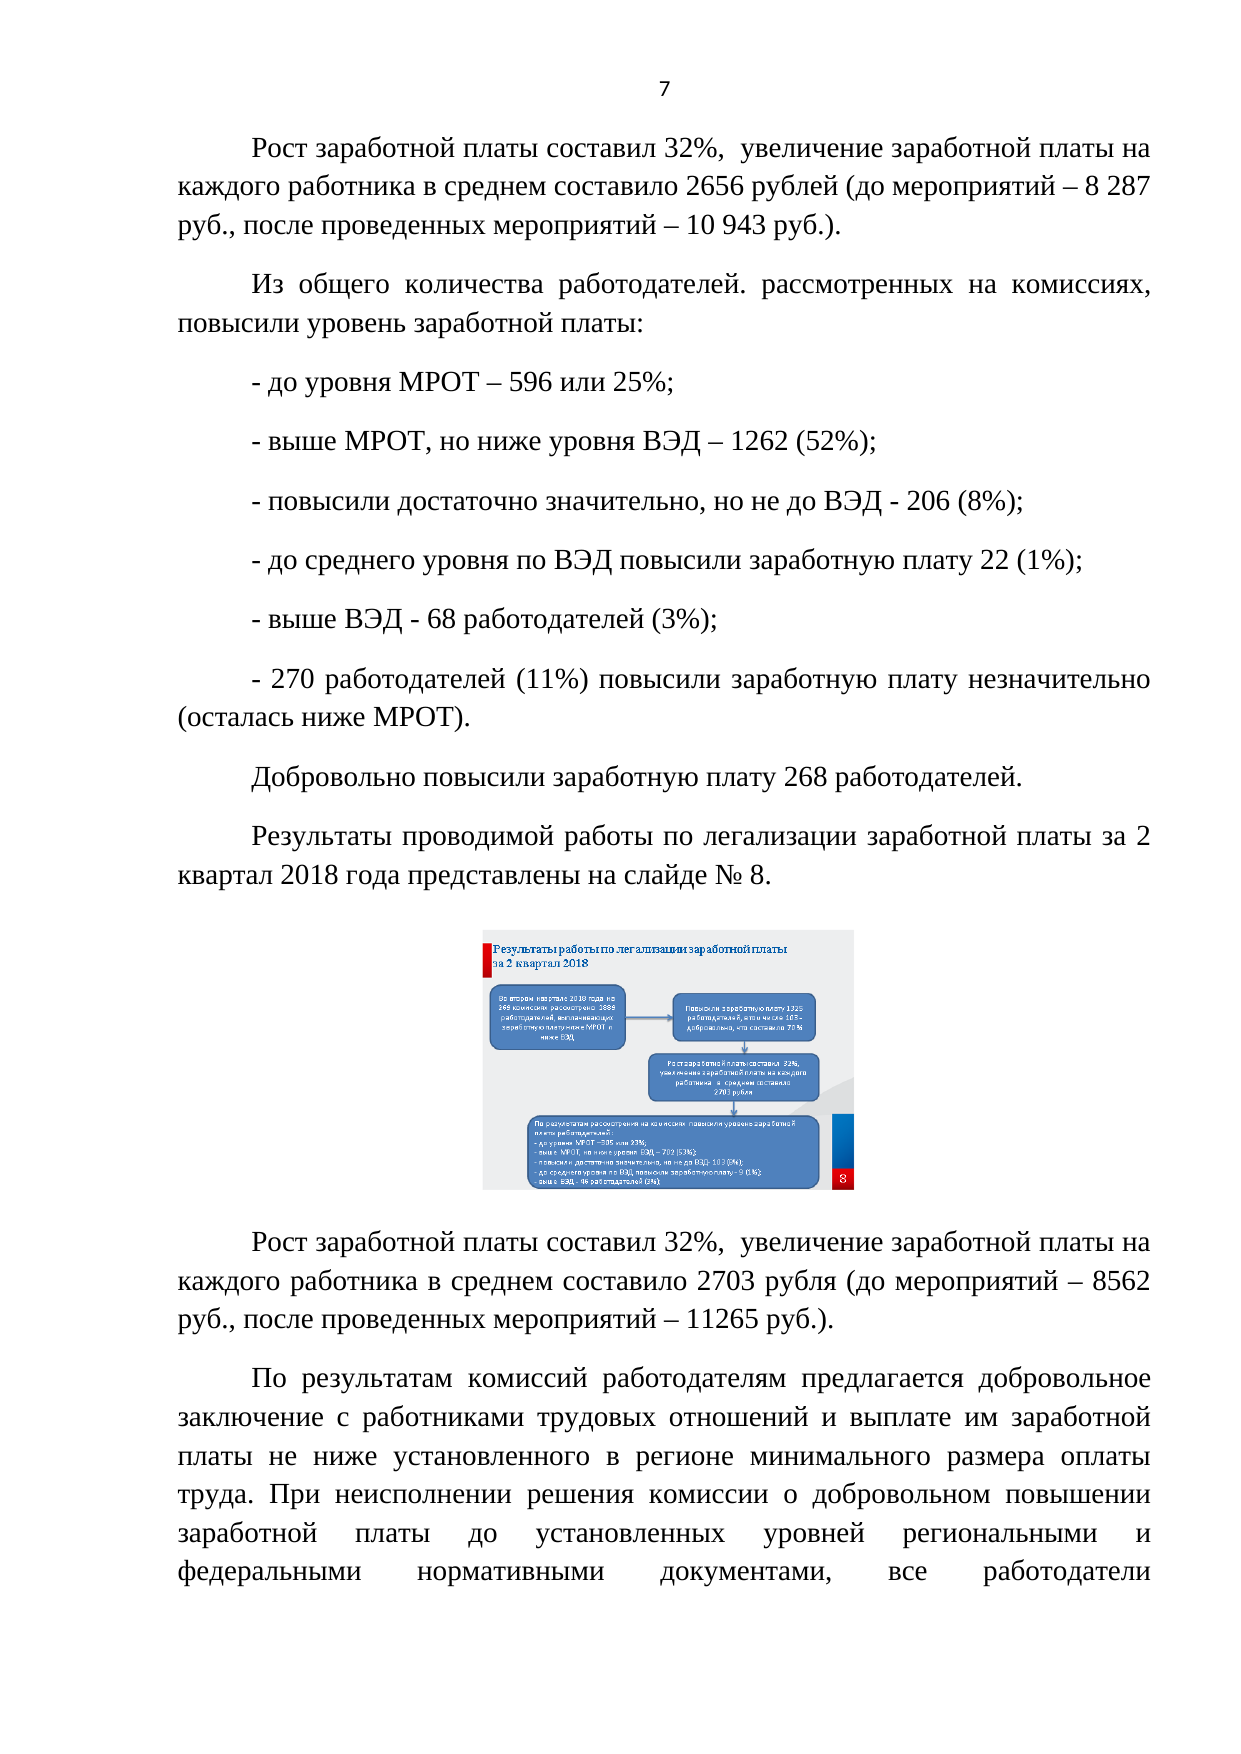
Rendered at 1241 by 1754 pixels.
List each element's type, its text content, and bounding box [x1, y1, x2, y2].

text Рост заработной платы составил 32%, увеличение заработной платы на каждого работника в среднем составило 2656 рублей (до мероприятий – 8 287 руб., после проведенных мероприятий – 10 943 руб.). [177, 130, 1152, 240]
text - повысили достаточно значительно, но не до ВЭД - 206 (8%); [177, 483, 1152, 516]
text - выше ВЭД - 68 работодателей (3%); [177, 602, 1152, 635]
text Из общего количества работодателей. рассмотренных на комиссиях, повысили уровень заработной платы: [177, 266, 1152, 338]
text - до уровня МРОТ – 596 или 25%; [177, 364, 1152, 398]
picture [464, 916, 865, 1200]
text - выше МРОТ, но ниже уровня ВЭД – 1262 (52%); [177, 423, 1152, 457]
text Результаты проводимой работы по легализации заработной платы за 2 квартал 2018 года представлены на слайде № 8. [177, 818, 1152, 890]
text Рост заработной платы составил 32%, увеличение заработной платы на каждого работника в среднем составило 2703 рубля (до мероприятий – 8562 руб., после проведенных мероприятий – 11265 руб.). [177, 1224, 1152, 1335]
text Добровольно повысили заработную плату 268 работодателей. [177, 759, 1152, 792]
text - 270 работодателей (11%) повысили заработную плату незначительно (осталась ниже МРОТ). [177, 661, 1152, 733]
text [177, 1361, 1152, 1587]
text - до среднего уровня по ВЭД повысили заработную плату 22 (1%); [177, 542, 1152, 576]
